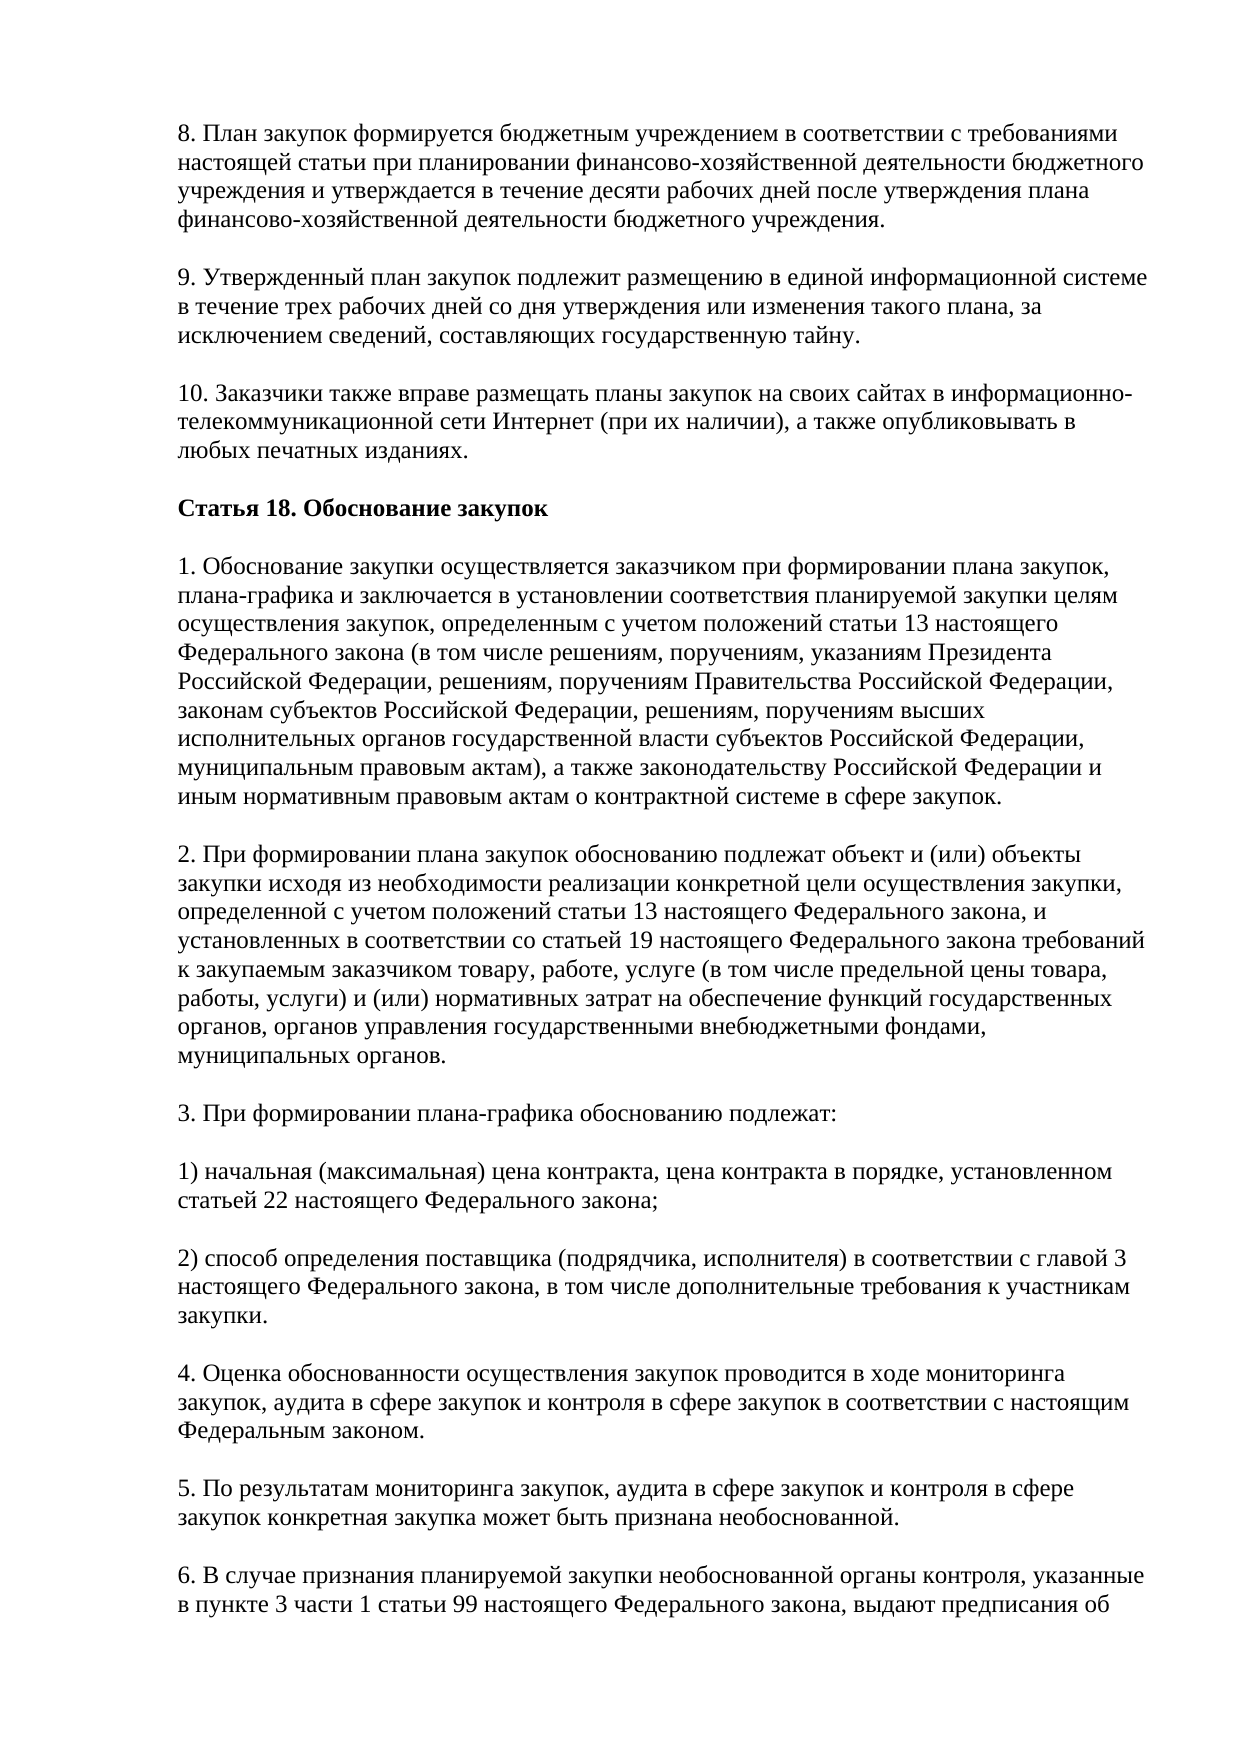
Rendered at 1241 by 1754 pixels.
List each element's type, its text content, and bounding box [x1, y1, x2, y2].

text 10. Заказчики также вправе размещать планы закупок на своих сайтах в информационно-телекоммуникационной сети Интернет (при их наличии), а также опубликовывать в любых печатных изданиях. [177, 378, 1152, 464]
text 3. При формировании плана-графика обоснованию подлежат: [177, 1098, 1152, 1127]
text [177, 1560, 1152, 1618]
text 2) способ определения поставщика (подрядчика, исполнителя) в соответствии с главой 3 настоящего Федерального закона, в том числе дополнительные требования к участникам закупки. [177, 1243, 1152, 1329]
text 5. По результатам мониторинга закупок, аудита в сфере закупок и контроля в сфере закупок конкретная закупка может быть признана необоснованной. [177, 1473, 1152, 1531]
text 4. Оценка обоснованности осуществления закупок проводится в ходе мониторинга закупок, аудита в сфере закупок и контроля в сфере закупок в соответствии с настоящим Федеральным законом. [177, 1358, 1152, 1444]
subtitle Статья 18. Обоснование закупок [177, 493, 1152, 522]
text 1. Обоснование закупки осуществляется заказчиком при формировании плана закупок, плана-графика и заключается в установлении соответствия планируемой закупки целям осуществления закупок, определенным с учетом положений статьи 13 настоящего Федерального закона (в том числе решениям, поручениям, указаниям Президента Российской Федерации, решениям, поручениям Правительства Российской Федерации, законам субъектов Российской Федерации, решениям, поручениям высших исполнительных органов государственной власти субъектов Российской Федерации, муниципальным правовым актам), а также законодательству Российской Федерации и иным нормативным правовым актам о контрактной системе в сфере закупок. [177, 551, 1152, 810]
text 2. При формировании плана закупок обоснованию подлежат объект и (или) объекты закупки исходя из необходимости реализации конкретной цели осуществления закупки, определенной с учетом положений статьи 13 настоящего Федерального закона, и установленных в соответствии со статьей 19 настоящего Федерального закона требований к закупаемым заказчиком товару, работе, услуге (в том числе предельной цены товара, работы, услуги) и (или) нормативных затрат на обеспечение функций государственных органов, органов управления государственными внебюджетными фондами, муниципальных органов. [177, 839, 1152, 1069]
text 9. Утвержденный план закупок подлежит размещению в единой информационной системе в течение трех рабочих дней со дня утверждения или изменения такого плана, за исключением сведений, составляющих государственную тайну. [177, 262, 1152, 348]
text 8. План закупок формируется бюджетным учреждением в соответствии с требованиями настоящей статьи при планировании финансово-хозяйственной деятельности бюджетного учреждения и утверждается в течение десяти рабочих дней после утверждения плана финансово-хозяйственной деятельности бюджетного учреждения. [177, 118, 1152, 233]
text 1) начальная (максимальная) цена контракта, цена контракта в порядке, установленном статьей 22 настоящего Федерального закона; [177, 1156, 1152, 1213]
